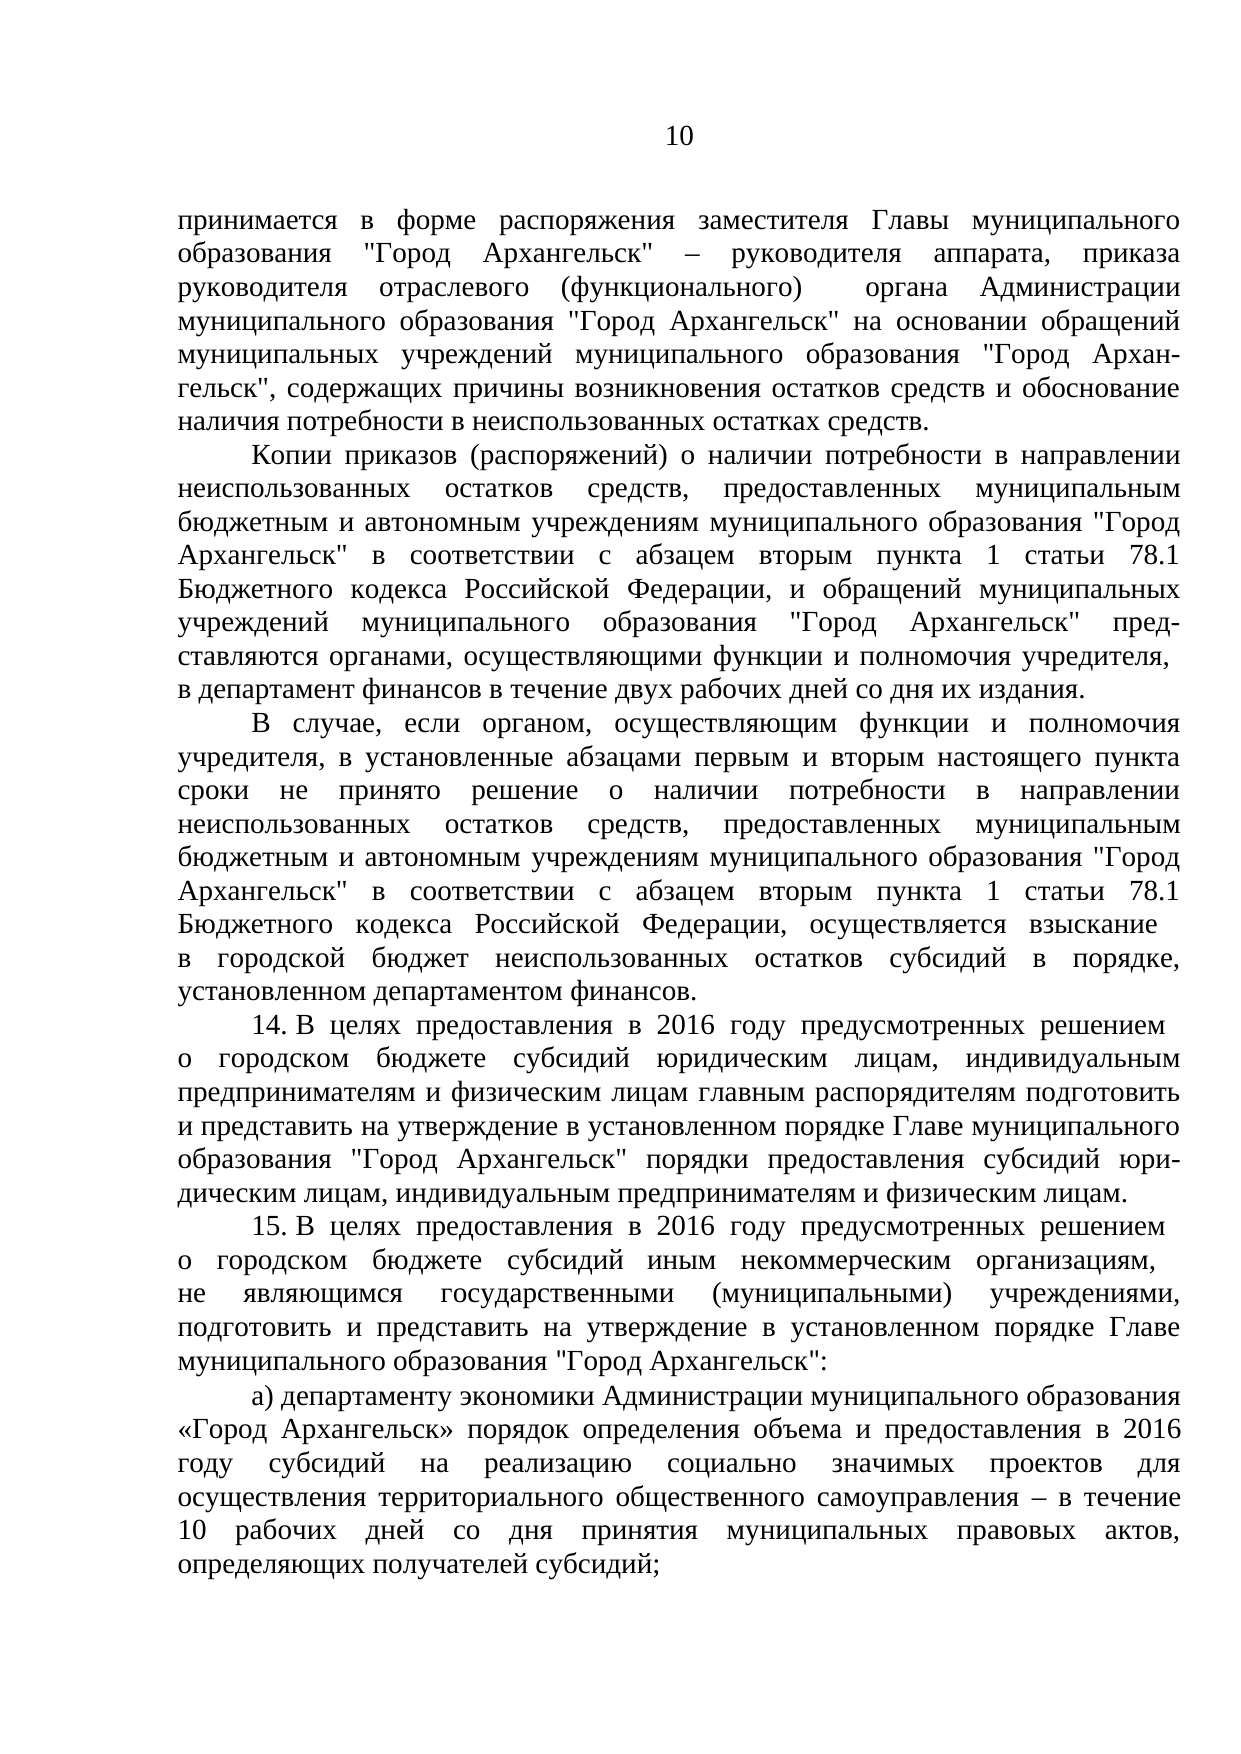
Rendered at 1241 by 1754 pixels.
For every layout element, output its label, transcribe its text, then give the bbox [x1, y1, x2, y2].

list В целях предоставления в 2016 году предусмотренных решением о городском бюджете субсидий иным некоммерческим организациям, не являющимся государственными (муниципальными) учреждениями, подготовить и представить на утверждение в установленном порядке Главе муниципального образования "Город Архангельск": [177, 1208, 1181, 1378]
text принимается в форме распоряжения заместителя Главы муниципального образования "Город Архангельск" – руководителя аппарата, приказа руководителя отраслевого (функционального) органа Администрации муниципального образования "Город Архангельск" на основании обращений муниципальных учреждений муниципального образования "Город Архан-гельск", содержащих причины возникновения остатков средств и обоснование наличия потребности в неиспользованных остатках средств. [177, 202, 1181, 437]
text 10 [177, 118, 1181, 152]
text а) департаменту экономики Администрации муниципального образования «Город Архангельск» порядок определения объема и предоставления в 2016 году субсидий на реализацию социально значимых проектов для осуществления территориального общественного самоуправления – в течение 10 рабочих дней со дня принятия муниципальных правовых актов, определяющих получателей субсидий; [177, 1378, 1181, 1579]
list В целях предоставления в 2016 году предусмотренных решением о городском бюджете субсидий юридическим лицам, индивидуальным предпринимателям и физическим лицам главным распорядителям подготовить и представить на утверждение в установленном порядке Главе муниципального образования "Город Архангельск" порядки предоставления субсидий юри-дическим лицам, индивидуальным предпринимателям и физическим лицам. [177, 1007, 1181, 1208]
text В случае, если органом, осуществляющим функции и полномочия учредителя, в установленные абзацами первым и вторым настоящего пункта сроки не принято решение о наличии потребности в направлении неиспользованных остатков средств, предоставленных муниципальным бюджетным и автономным учреждениям муниципального образования "Город Архангельск" в соответствии с абзацем вторым пункта 1 статьи 78.1 Бюджетного кодекса Российской Федерации, осуществляется взыскание в городской бюджет неиспользованных остатков субсидий в порядке, установленном департаментом финансов. [177, 705, 1181, 1007]
text Копии приказов (распоряжений) о наличии потребности в направлении неиспользованных остатков средств, предоставленных муниципальным бюджетным и автономным учреждениям муниципального образования "Город Архангельск" в соответствии с абзацем вторым пункта 1 статьи 78.1 Бюджетного кодекса Российской Федерации, и обращений муниципальных учреждений муниципального образования "Город Архангельск" пред-ставляются органами, осуществляющими функции и полномочия учредителя, в департамент финансов в течение двух рабочих дней со дня их издания. [177, 437, 1181, 705]
